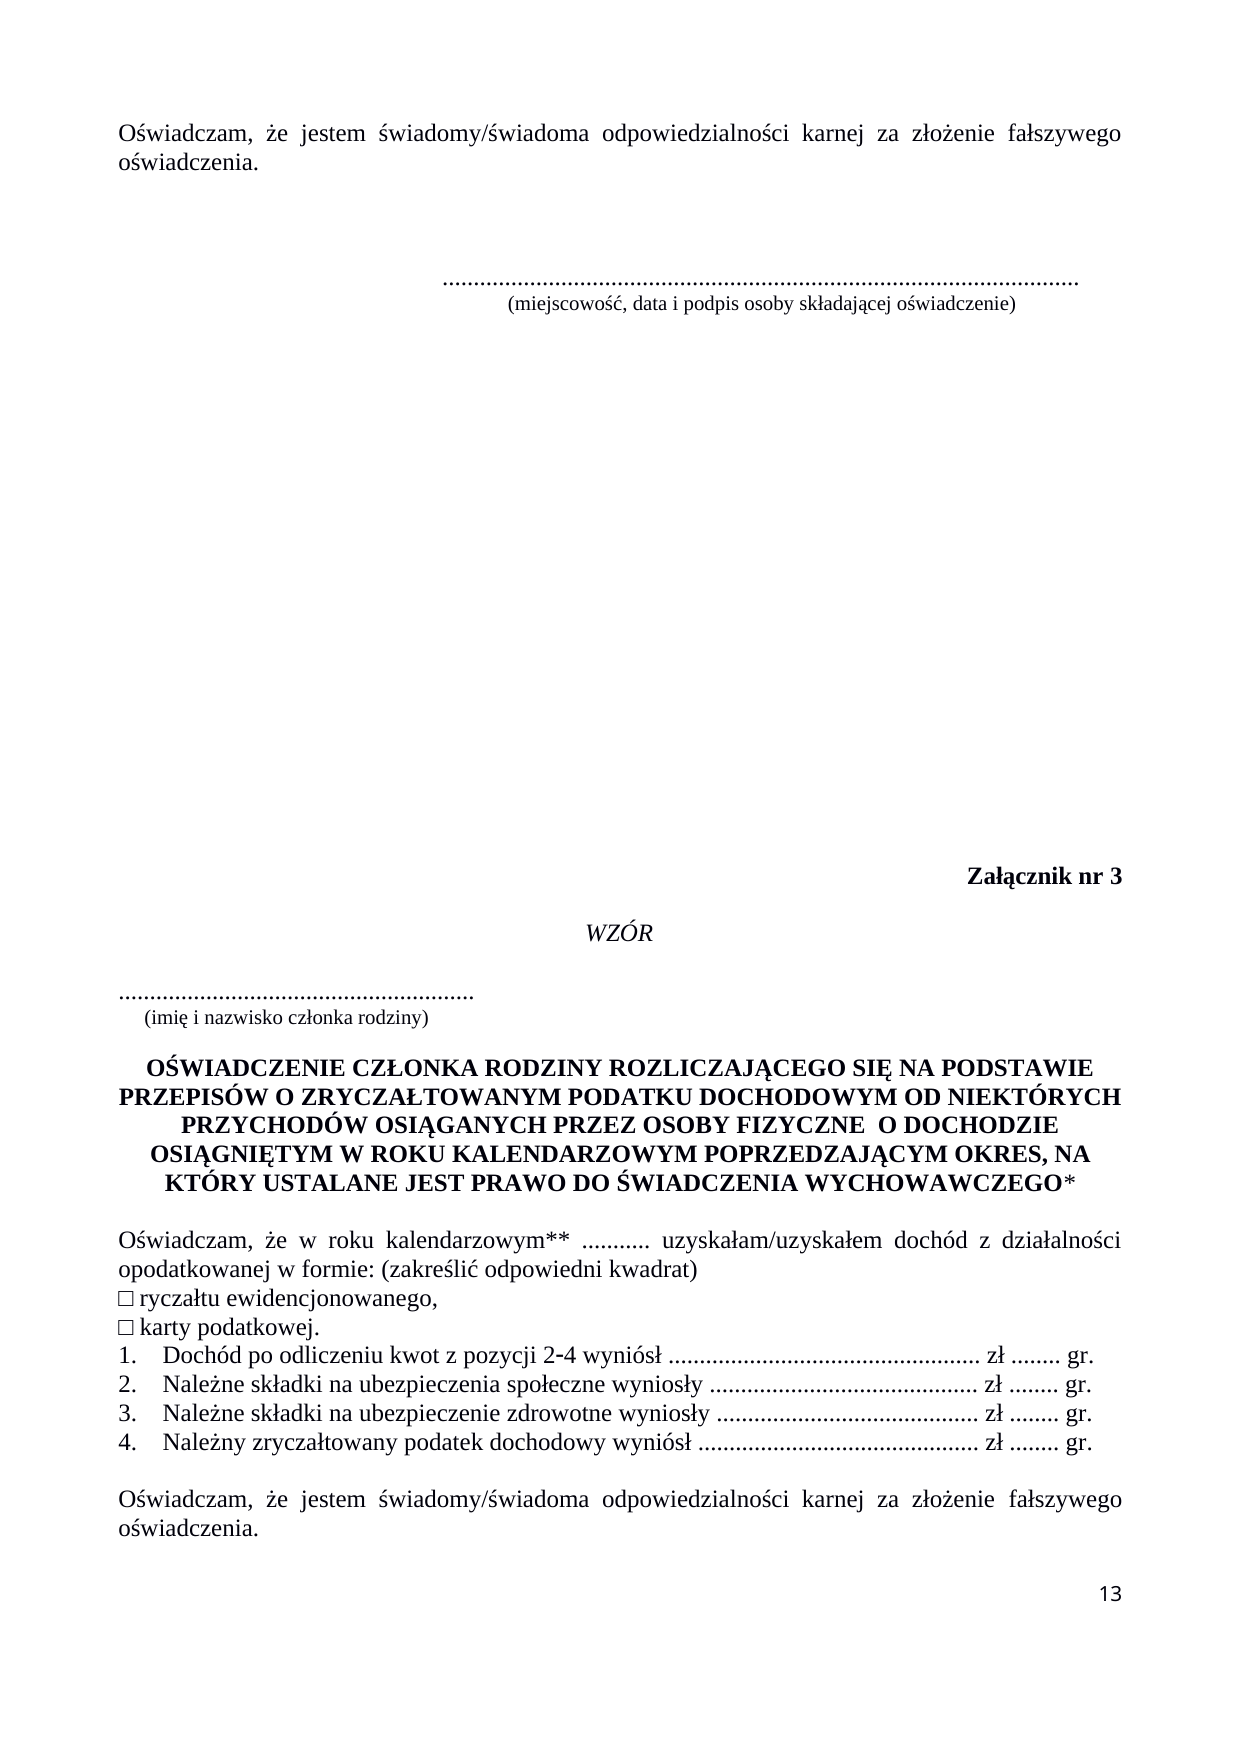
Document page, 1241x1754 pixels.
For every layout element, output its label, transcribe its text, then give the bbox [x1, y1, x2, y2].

text (miejscowość, data i podpis osoby składającej oświadczenie) [456, 291, 1122, 315]
text □ ryczałtu ewidencjonowanego, [118, 1283, 1122, 1312]
text □ karty podatkowej. [118, 1312, 1122, 1340]
text (imię i nazwisko członka rodziny) [118, 1005, 1122, 1029]
text OŚWIADCZENIE CZŁONKA RODZINY ROZLICZAJĄCEGO SIĘ NA PODSTAWIE PRZEPISÓW O ZRYCZAŁTOWANYM PODATKU DOCHODOWYM OD NIEKTÓRYCH PRZYCHODÓW OSIĄGANYCH PRZEZ OSOBY FIZYCZNE O DOCHODZIE OSIĄGNIĘTYM W ROKU KALENDARZOWYM POPRZEDZAJĄCYM OKRES, NA KTÓRY USTALANE JEST PRAWO DO ŚWIADCZENIA WYCHOWAWCZEGO* [118, 1053, 1122, 1197]
text 4. Należny zryczałtowany podatek dochodowy wyniósł ............................................. zł ........ gr. [118, 1427, 1122, 1455]
text 3. Należne składki na ubezpieczenie zdrowotne wyniosły .......................................... zł ........ gr. [118, 1398, 1122, 1427]
text 1. Dochód po odliczeniu kwot z pozycji 24 wyniósł .................................................. zł ........ gr. [118, 1340, 1122, 1369]
text 2. Należne składki na ubezpieczenia społeczne wyniosły ........................................... zł ........ gr. [118, 1369, 1122, 1398]
text Oświadczam, że jestem świadomy/świadoma odpowiedzialności karnej za złożenie fałszywego oświadczenia. [118, 118, 1122, 176]
text Oświadczam, że jestem świadomy/świadoma odpowiedzialności karnej za złożenie fałszywego oświadczenia. [118, 1484, 1122, 1542]
text ......................................................... [118, 976, 1122, 1005]
text Oświadczam, że w roku kalendarzowym** ........... uzyskałam/uzyskałem dochód z działalności opodatkowanej w formie: (zakreślić odpowiedni kwadrat) [118, 1225, 1122, 1283]
text Załącznik nr 3 [118, 861, 1122, 890]
text ...................................................................................................... [442, 262, 1122, 291]
text WZÓR [118, 918, 1122, 947]
